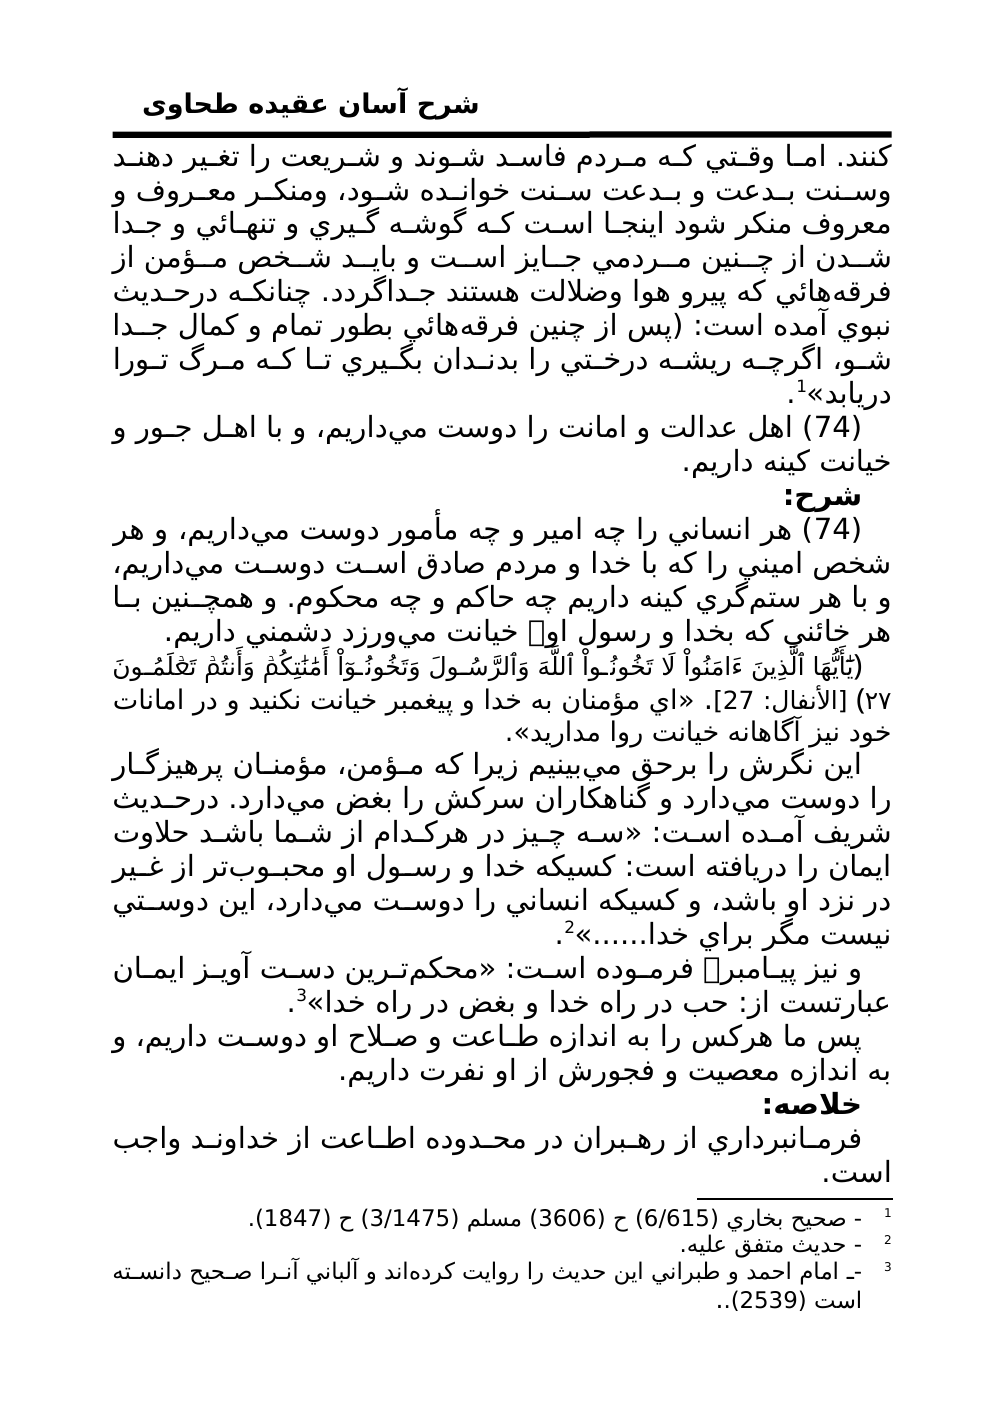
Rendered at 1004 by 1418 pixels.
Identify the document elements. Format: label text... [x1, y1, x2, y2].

text (74) اهل عدالت و امانت را دوست مي‌داريم، و با اهل جور و خيانت كينه داريم. [112, 411, 892, 478]
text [112, 139, 892, 411]
text فرمانبرداري از رهبران در محدوده اطاعت از خداوند واجب است. [112, 1121, 892, 1189]
text ﴿يَٰٓأَيُّهَا ٱلَّذِينَ ءَامَنُواْ لَا تَخُونُواْ ٱللَّهَ وَٱلرَّسُولَ وَتَخُونُوٓاْ أَمَٰنَٰتِكُمۡ وَأَنتُمۡ تَعۡلَمُونَ ٢٧﴾ [الأنفال: 27]. «اي مؤمنان به خدا و پيغمبر خيانت نكنيد و در امانات خود نيز آگاهانه خيانت روا مداريد». [112, 648, 892, 748]
text پس ما هركس را به اندازه طاعت و صلاح او دوست داريم، و به اندازه معصيت و فجورش از او نفرت داريم. [112, 1019, 892, 1087]
text خلاصه: [112, 1087, 892, 1121]
text و نيز پيامبر فرموده است: «محكم‌ترين دست آويز ايمان عبارتست از: حب در راه خدا و بغض در راه خدا». [112, 951, 892, 1019]
text (74) هر انساني را چه امير و چه مأمور دوست مي‌داريم، و هر شخص اميني را كه با خدا و مردم صادق است دوست مي‌داريم، و با هر ستم‌گري كينه داريم چه حاكم و چه محكوم. و همچنين با هر خائني كه بخدا و رسول او خيانت مي‌ورزد دشمني داريم. [112, 512, 892, 648]
text اين نگرش را برحق مي‌بينيم زيرا كه مؤمن، مؤمنان پرهيزگار را دوست مي‌دارد و گناهكاران سركش را بغض مي‌دارد. درحديث شريف آمده است: «سه چيز در هركدام از شما باشد حلاوت ايمان را دريافته است: كسيكه خدا و رسول او محبوب‌تر از غير در نزد او باشد، و كسيكه انساني را دوست مي‌دارد، اين دوستي نيست مگر براي خدا......». [112, 748, 892, 951]
text شرح: [112, 478, 892, 512]
